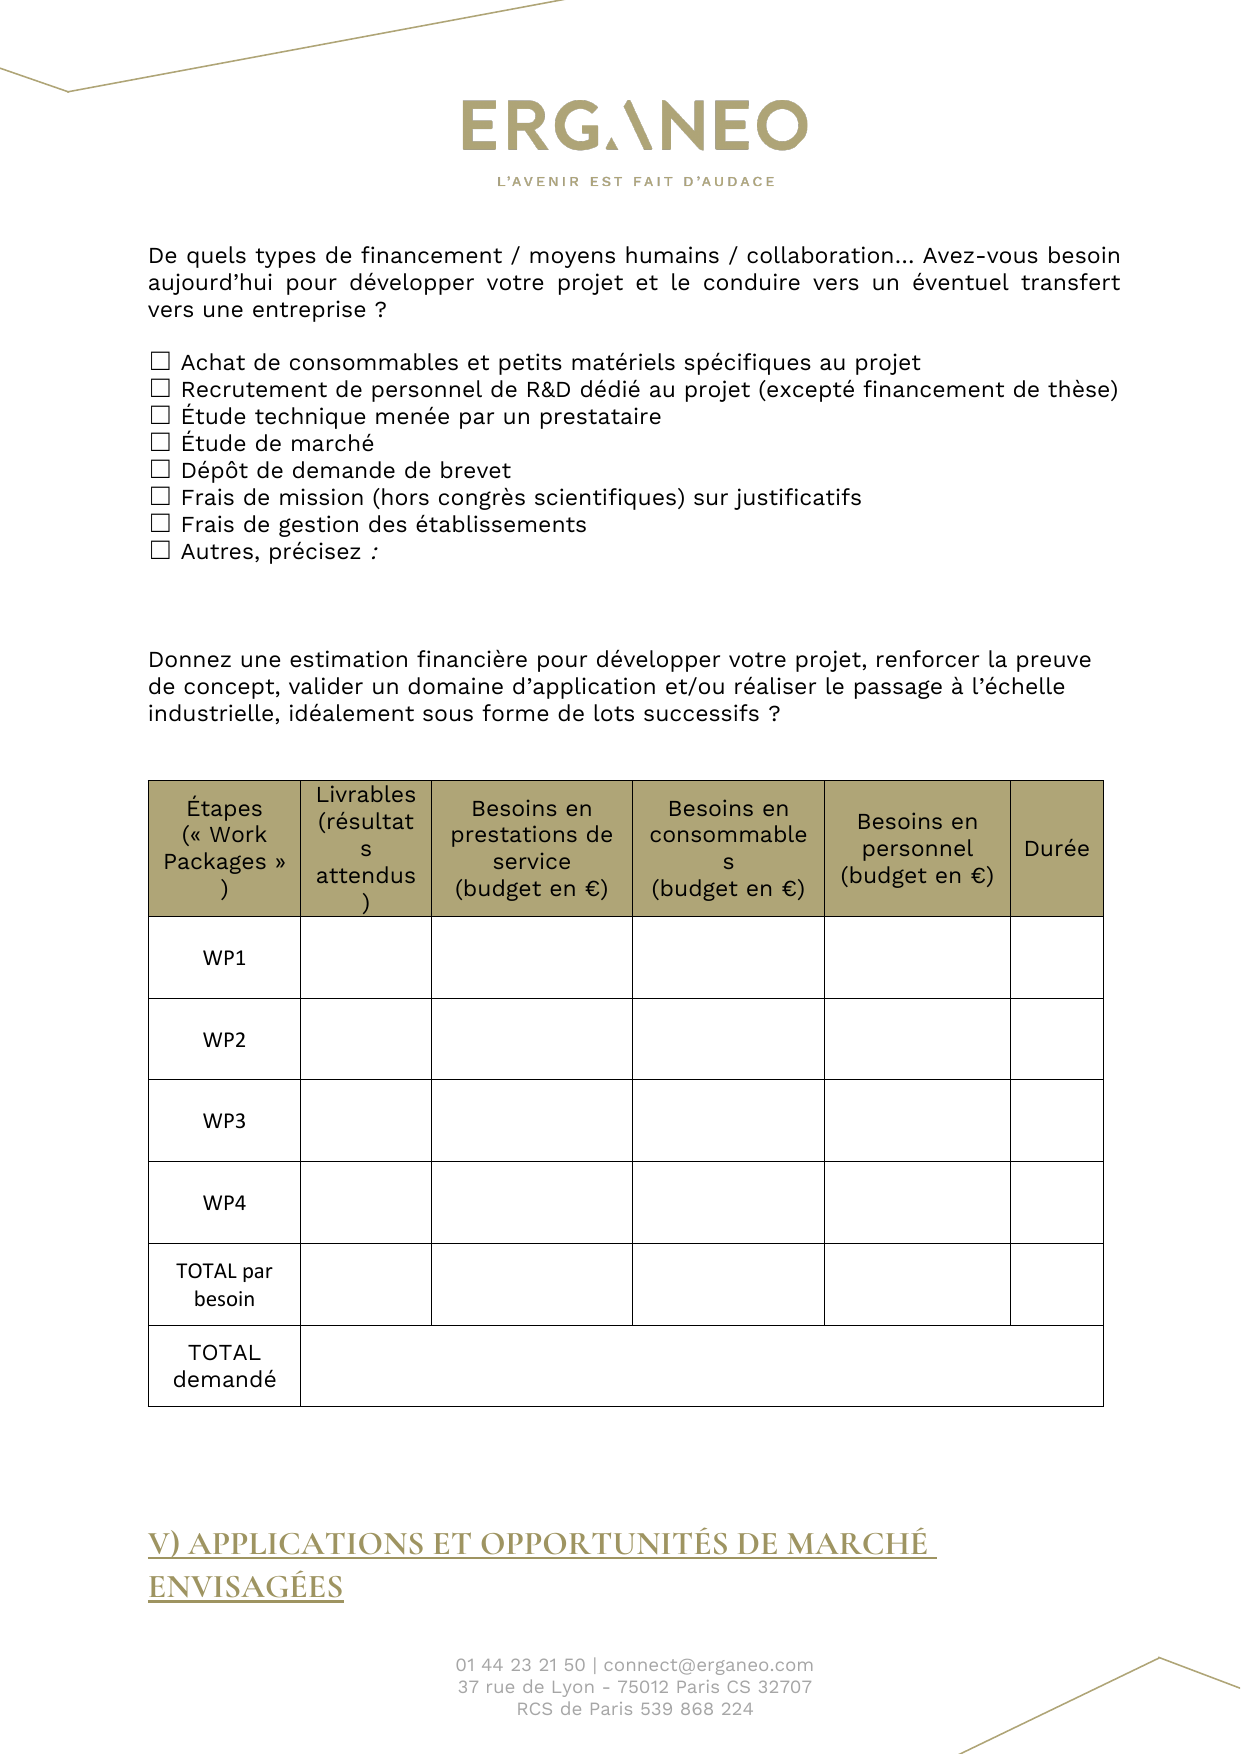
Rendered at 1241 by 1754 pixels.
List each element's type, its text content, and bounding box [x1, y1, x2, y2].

text Donnez une estimation financière pour développer votre projet, renforcer la preuve de concept, valider un domaine d’application et/ou réaliser le passage à l’échelle industrielle, idéalement sous forme de lots successifs ? [148, 646, 1122, 726]
table_cell [301, 1080, 431, 1161]
table_cell [1011, 917, 1103, 997]
list V) APPLICATIONS ET OPPORTUNITÉS DE MARCHÉ ENVISAGÉES [148, 1523, 1122, 1607]
table_header Durée [1011, 781, 1103, 916]
table_header Étapes (« Work Packages ») [149, 781, 300, 916]
table_header Besoins en consommables (budget en €) [633, 781, 824, 916]
text Étude technique menée par un prestataire [148, 403, 1122, 430]
table_cell [301, 917, 431, 997]
text Autres, précisez : [148, 538, 1122, 565]
text De quels types de financement / moyens humains / collaboration… Avez-vous besoin aujourd’hui pour développer votre projet et le conduire vers un éventuel transfert vers une entreprise ? [148, 242, 1122, 322]
table_cell [301, 999, 431, 1079]
table_cell TOTAL demandé [149, 1326, 300, 1406]
table_cell [301, 1244, 431, 1324]
text Achat de consommables et petits matériels spécifiques au projet [148, 349, 1122, 376]
table_header Livrables (résultats attendus) [301, 781, 431, 916]
text Frais de mission (hors congrès scientifiques) sur justificatifs [148, 484, 1122, 511]
text Recrutement de personnel de R&D dédié au projet (excepté financement de thèse) [148, 376, 1122, 403]
text Frais de gestion des établissements [148, 511, 1122, 538]
picture [455, 92, 809, 193]
table_header Besoins en prestations de service (budget en €) [432, 781, 632, 916]
text Dépôt de demande de brevet [148, 457, 1122, 484]
table_cell [1011, 1244, 1103, 1324]
table_header Besoins en personnel (budget en €) [825, 781, 1010, 916]
table_cell [301, 1326, 1103, 1406]
table_cell [1011, 1080, 1103, 1161]
table_cell [1011, 999, 1103, 1079]
text Étude de marché [148, 430, 1122, 457]
table_cell [1011, 1162, 1103, 1243]
table_cell [301, 1162, 431, 1243]
